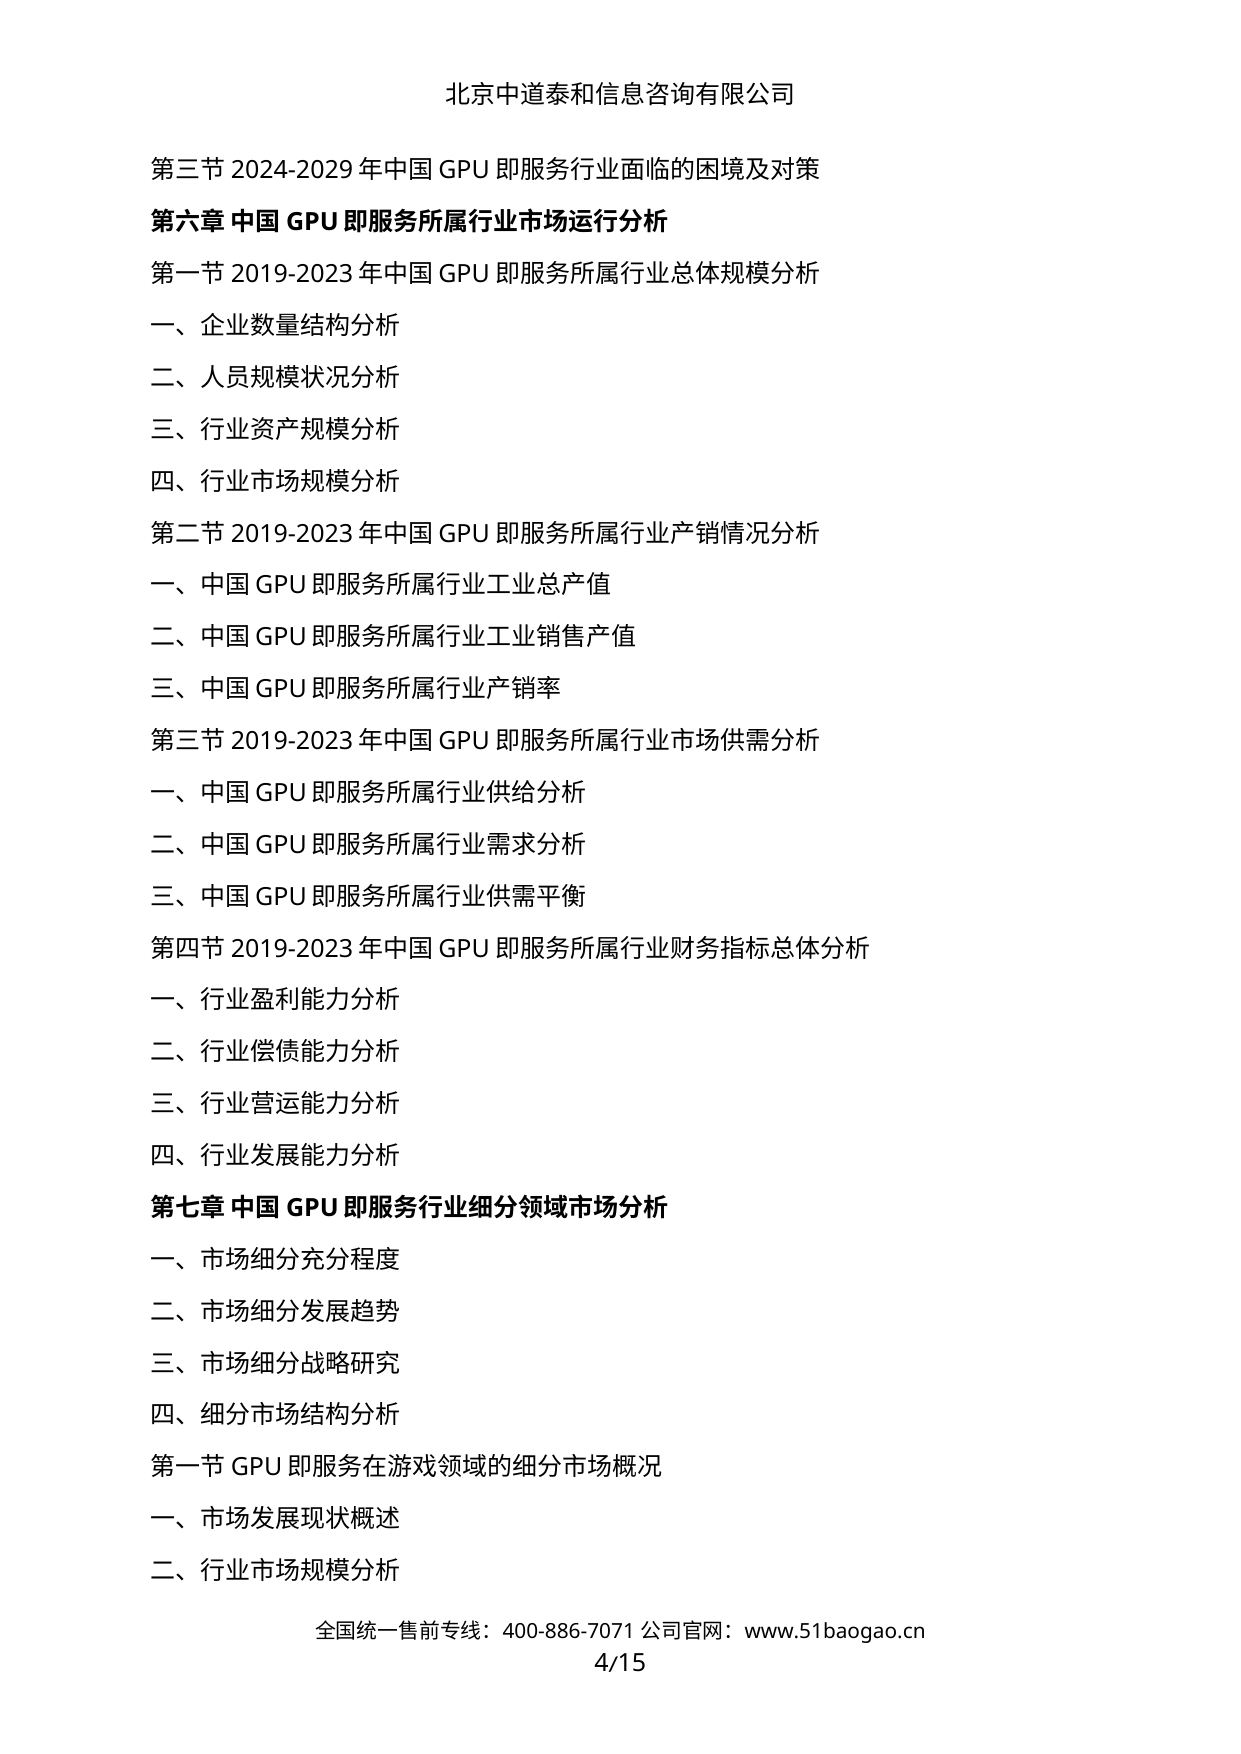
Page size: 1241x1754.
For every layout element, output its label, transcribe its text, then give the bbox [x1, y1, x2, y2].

text 三、中国GPU即服务所属行业产销率 [150, 669, 1090, 705]
text 第一节 GPU即服务在游戏领域的细分市场概况 [150, 1447, 1090, 1483]
text 一、行业盈利能力分析 [150, 980, 1090, 1016]
text 二、行业偿债能力分析 [150, 1032, 1090, 1068]
text 第三节 2019-2023年中国GPU即服务所属行业市场供需分析 [150, 721, 1090, 757]
text 二、人员规模状况分析 [150, 357, 1090, 394]
text 二、中国GPU即服务所属行业需求分析 [150, 824, 1090, 861]
text 第七章 中国GPU即服务行业细分领域市场分析 [150, 1187, 1090, 1224]
text 一、市场发展现状概述 [150, 1499, 1090, 1535]
text 一、市场细分充分程度 [150, 1239, 1090, 1276]
text 二、中国GPU即服务所属行业工业销售产值 [150, 617, 1090, 653]
text 第三节 2024-2029年中国GPU即服务行业面临的困境及对策 [150, 150, 1090, 186]
text 二、行业市场规模分析 [150, 1551, 1090, 1587]
text 一、企业数量结构分析 [150, 306, 1090, 342]
text 一、中国GPU即服务所属行业供给分析 [150, 772, 1090, 809]
text 三、行业营运能力分析 [150, 1084, 1090, 1120]
text 第四节 2019-2023年中国GPU即服务所属行业财务指标总体分析 [150, 928, 1090, 964]
text 三、市场细分战略研究 [150, 1343, 1090, 1379]
text 第一节 2019-2023年中国GPU即服务所属行业总体规模分析 [150, 254, 1090, 290]
text 四、行业发展能力分析 [150, 1136, 1090, 1172]
text 第二节 2019-2023年中国GPU即服务所属行业产销情况分析 [150, 513, 1090, 549]
text 四、行业市场规模分析 [150, 461, 1090, 497]
text 四、细分市场结构分析 [150, 1395, 1090, 1431]
text 三、行业资产规模分析 [150, 409, 1090, 446]
text 三、中国GPU即服务所属行业供需平衡 [150, 876, 1090, 912]
text 二、市场细分发展趋势 [150, 1291, 1090, 1327]
text 第六章 中国GPU即服务所属行业市场运行分析 [150, 202, 1090, 238]
text 一、中国GPU即服务所属行业工业总产值 [150, 565, 1090, 601]
